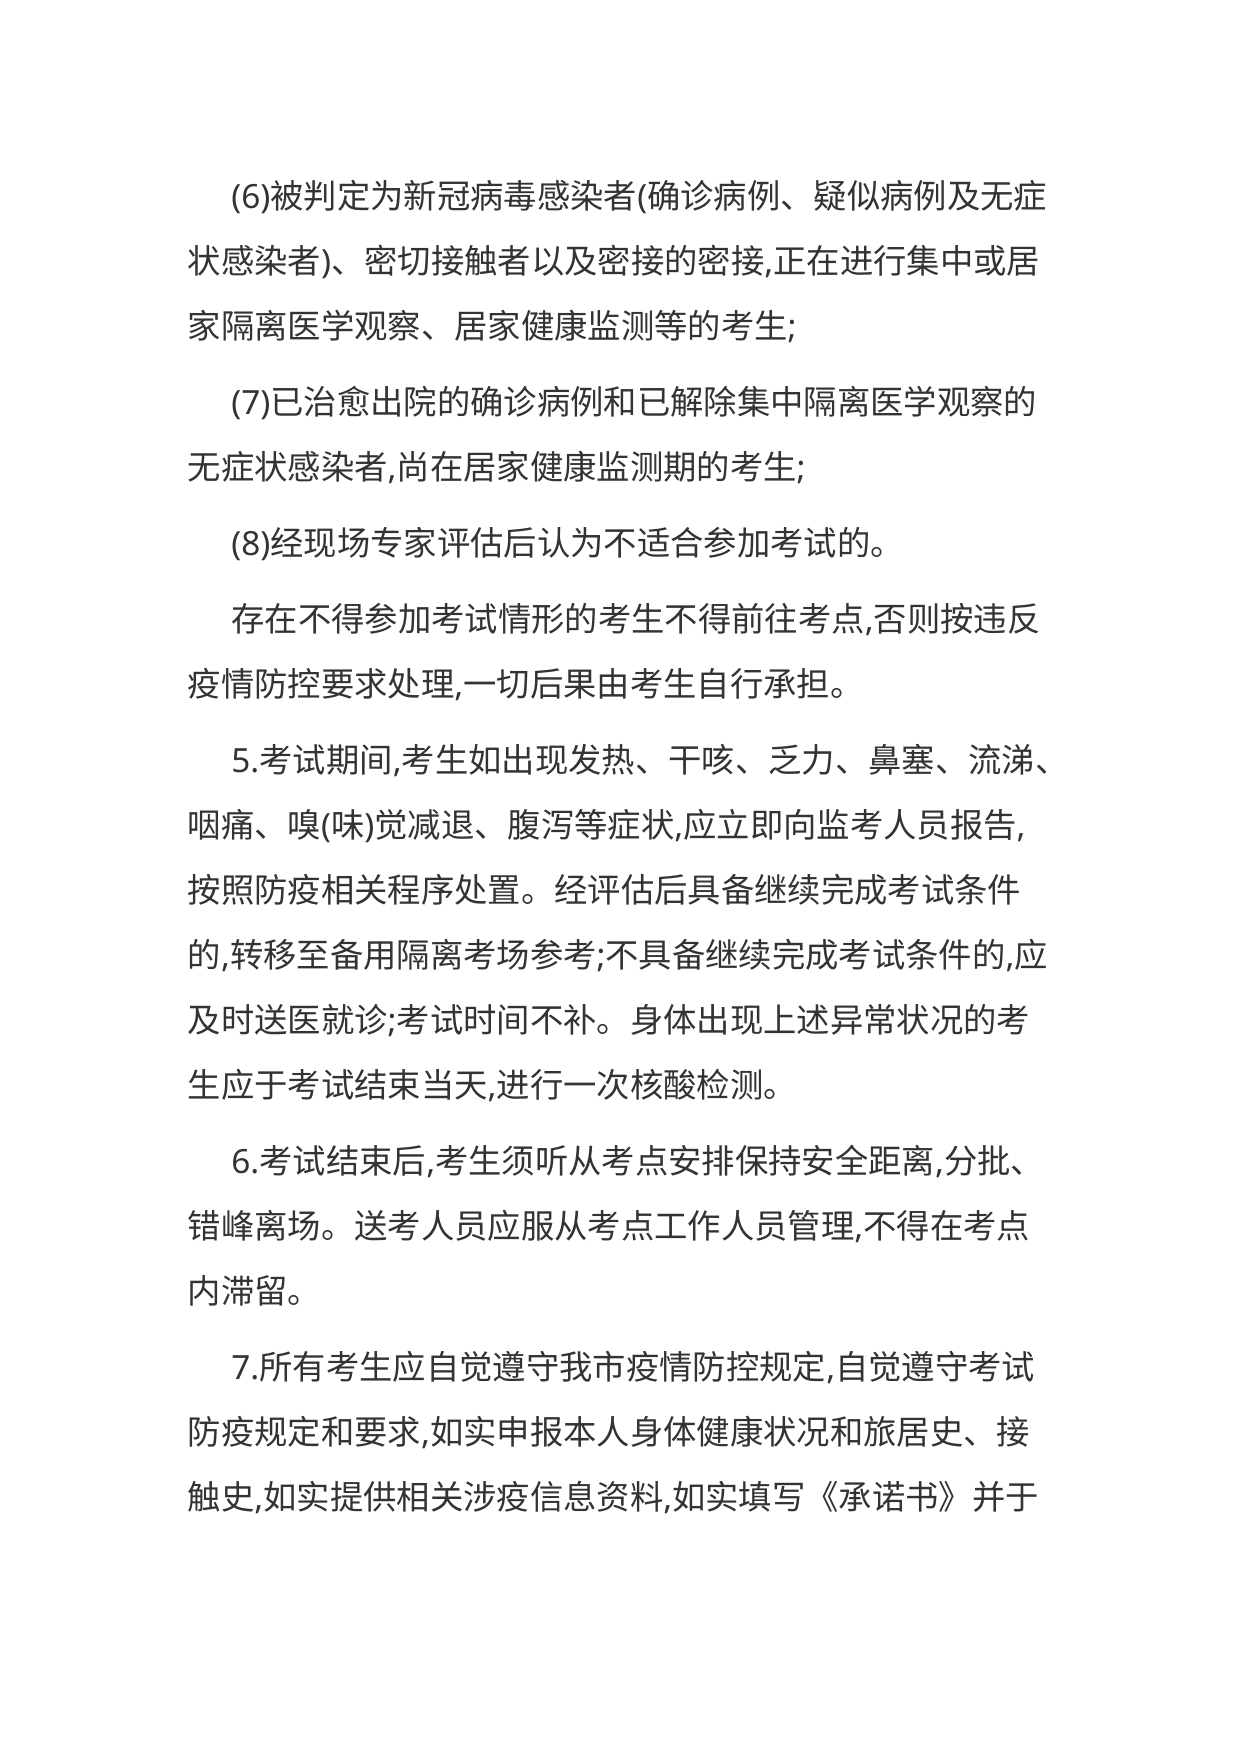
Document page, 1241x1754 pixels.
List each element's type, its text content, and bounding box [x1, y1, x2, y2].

text (6)被判定为新冠病毒感染者(确诊病例、疑似病例及无症状感染者)、密切接触者以及密接的密接,正在进行集中或居家隔离医学观察、居家健康监测等的考生; [187, 162, 1053, 357]
text 存在不得参加考试情形的考生不得前往考点,否则按违反疫情防控要求处理,一切后果由考生自行承担。 [187, 585, 1053, 715]
text (8)经现场专家评估后认为不适合参加考试的。 [187, 509, 1053, 574]
text (7)已治愈出院的确诊病例和已解除集中隔离医学观察的无症状感染者,尚在居家健康监测期的考生; [187, 368, 1053, 498]
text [187, 1333, 1053, 1528]
text 5.考试期间,考生如出现发热、干咳、乏力、鼻塞、流涕、咽痛、嗅(味)觉减退、腹泻等症状,应立即向监考人员报告,按照防疫相关程序处置。经评估后具备继续完成考试条件的,转移至备用隔离考场参考;不具备继续完成考试条件的,应及时送医就诊;考试时间不补。身体出现上述异常状况的考生应于考试结束当天,进行一次核酸检测。 [187, 726, 1053, 1116]
text 6.考试结束后,考生须听从考点安排保持安全距离,分批、错峰离场。送考人员应服从考点工作人员管理,不得在考点内滞留。 [187, 1127, 1053, 1322]
